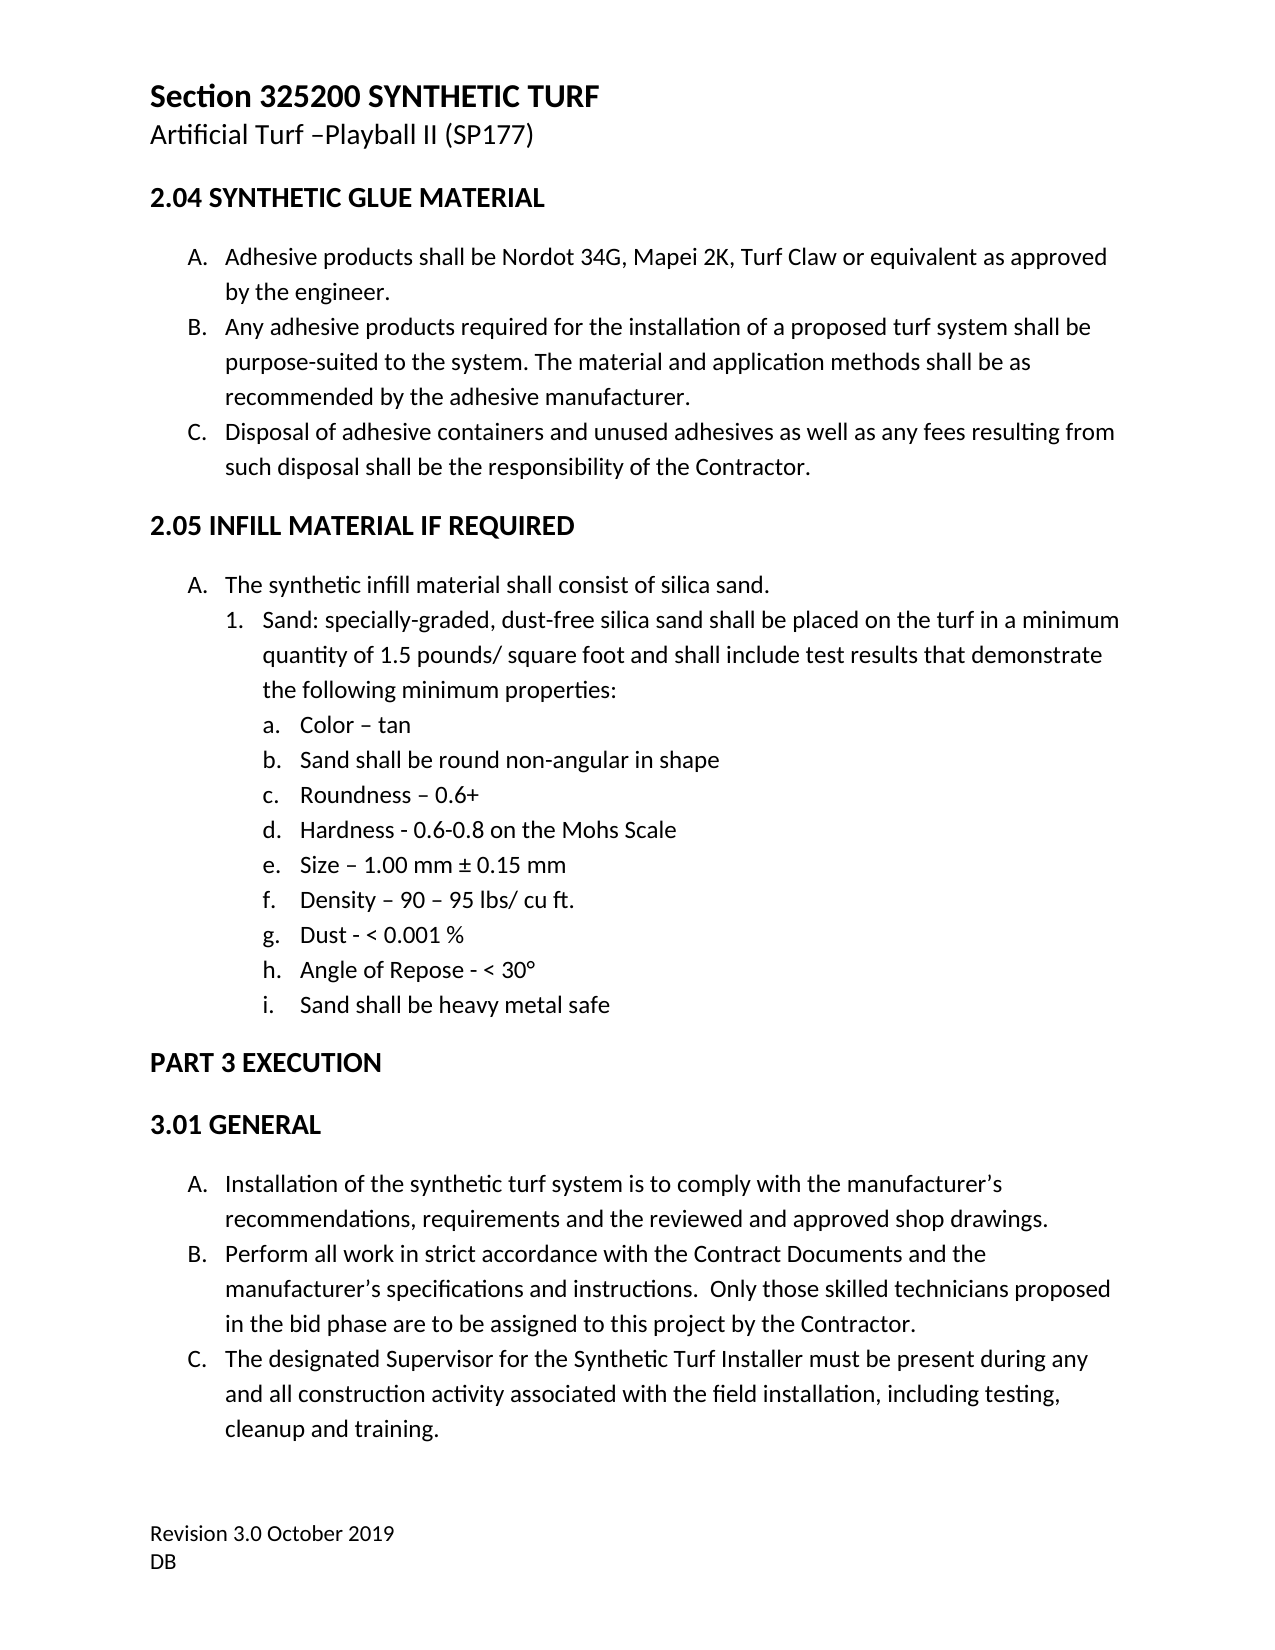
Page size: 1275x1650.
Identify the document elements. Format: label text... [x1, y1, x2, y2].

list Sand shall be heavy metal safe [262, 989, 1125, 1019]
list Roundness – 0.6+ [262, 779, 1125, 809]
list Angle of Repose - < 30° [262, 954, 1125, 984]
list Perform all work in strict accordance with the Contract Documents and the manufacturer’s specifications and instructions. Only those skilled technicians proposed in the bid phase are to be assigned to this project by the Contractor. [187, 1238, 1125, 1339]
list Adhesive products shall be Nordot 34G, Mapei 2K, Turf Claw or equivalent as approved by the engineer. [187, 241, 1125, 307]
text 2.04 SYNTHETIC GLUE MATERIAL [150, 179, 1125, 215]
list Hardness - 0.6-0.8 on the Mohs Scale [262, 814, 1125, 844]
list The synthetic infill material shall consist of silica sand. [187, 569, 1125, 599]
text 2.05 INFILL MATERIAL IF REQUIRED [150, 507, 1125, 543]
list Installation of the synthetic turf system is to comply with the manufacturer’s recommendations, requirements and the reviewed and approved shop drawings. [187, 1168, 1125, 1234]
list Dust - < 0.001 % [262, 919, 1125, 949]
text 3.01 GENERAL [150, 1106, 1125, 1142]
list Any adhesive products required for the installation of a proposed turf system shall be purpose-suited to the system. The material and application methods shall be as recommended by the adhesive manufacturer. [187, 311, 1125, 412]
list Density – 90 – 95 lbs/ cu ft. [262, 884, 1125, 914]
list Color – tan [262, 709, 1125, 739]
list Disposal of adhesive containers and unused adhesives as well as any fees resulting from such disposal shall be the responsibility of the Contractor. [187, 416, 1125, 482]
list Sand: specially-graded, dust-free silica sand shall be placed on the turf in a minimum quantity of 1.5 pounds/ square foot and shall include test results that demonstrate the following minimum properties: [225, 604, 1125, 704]
list Sand shall be round non-angular in shape [262, 744, 1125, 774]
list Size – 1.00 mm ± 0.15 mm [262, 849, 1125, 879]
text PART 3 EXECUTION [150, 1044, 1125, 1080]
list The designated Supervisor for the Synthetic Turf Installer must be present during any and all construction activity associated with the field installation, including testing, cleanup and training. [187, 1343, 1125, 1444]
